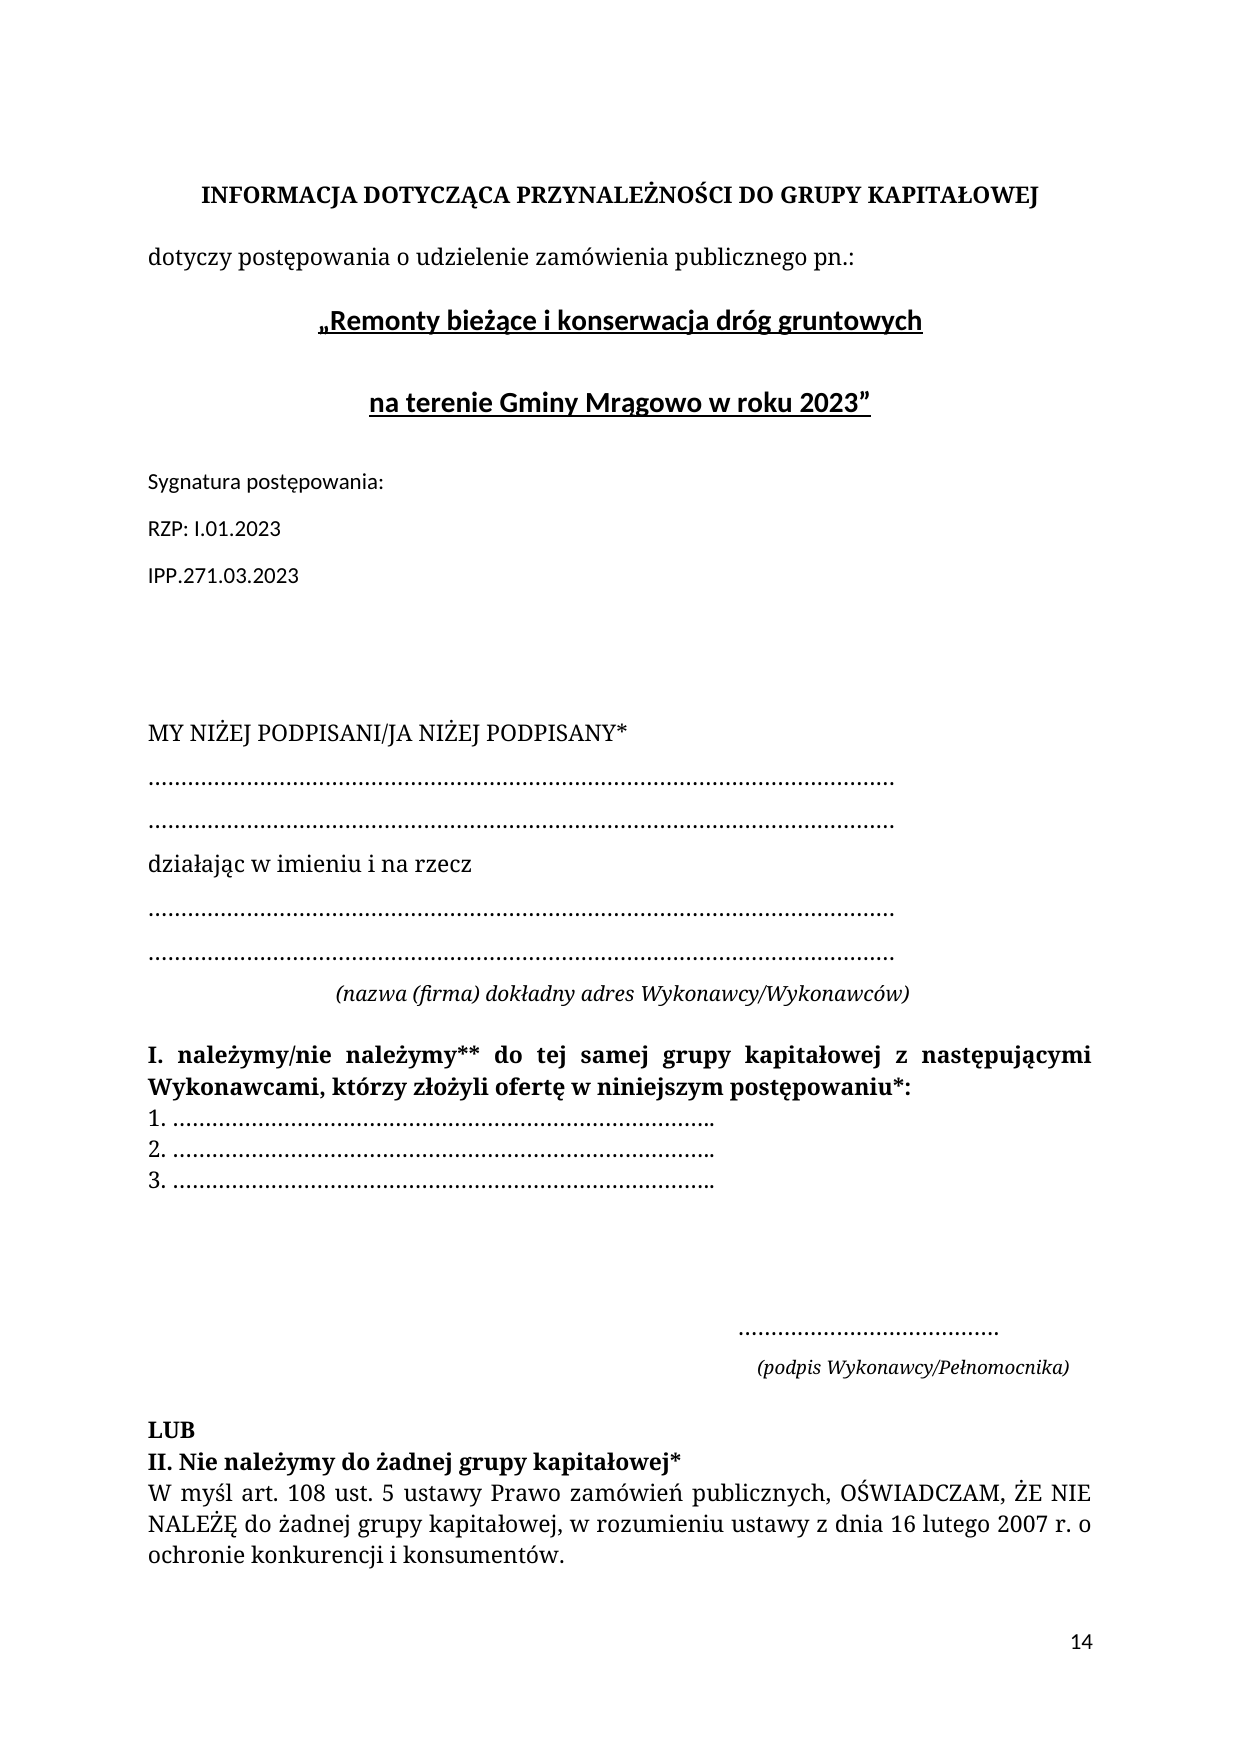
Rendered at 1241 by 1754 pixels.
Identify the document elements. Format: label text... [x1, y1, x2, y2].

text 2. ……………………………………………………………………….. [148, 1133, 1093, 1164]
text …………………………………. [148, 1283, 1093, 1342]
text LUB [148, 1414, 1093, 1446]
text IPP.271.03.2023 [148, 561, 1093, 589]
text INFORMACJA DOTYCZĄCA PRZYNALEŻNOŚCI DO GRUPY KAPITAŁOWEJ [148, 179, 1093, 210]
text …………………………………………………………………………………………………… [148, 804, 1093, 836]
text (nazwa (firma) dokładny adres Wykonawcy/Wykonawców) [148, 979, 1093, 1008]
text dotyczy postępowania o udzielenie zamówienia publicznego pn.: [148, 241, 1093, 273]
text Sygnatura postępowania: [148, 467, 1093, 495]
text …………………………………………………………………………………………………… [148, 761, 1093, 792]
text „Remonty bieżące i konserwacja dróg gruntowych [148, 302, 1093, 337]
text 3. ……………………………………………………………………….. [148, 1164, 1093, 1195]
text I. należymy/nie należymy** do tej samej grupy kapitałowej z następującymi Wykonawcami, którzy złożyli ofertę w niniejszym postępowaniu*: [148, 1039, 1093, 1102]
text W myśl art. 108 ust. 5 ustawy Prawo zamówień publicznych, OŚWIADCZAM, ŻE NIE NALEŻĘ do żadnej grupy kapitałowej, w rozumieniu ustawy z dnia 16 lutego 2007 r. o ochronie konkurencji i konsumentów. [148, 1477, 1093, 1571]
text na terenie Gminy Mrągowo w roku 2023” [148, 384, 1093, 420]
text (podpis Wykonawcy/Pełnomocnika) [148, 1355, 1093, 1380]
text działając w imieniu i na rzecz [148, 848, 1093, 879]
text MY NIŻEJ PODPISANI/JA NIŻEJ PODPISANY* [148, 717, 1093, 748]
text …………………………………………………………………………………………………… [148, 936, 1093, 967]
text RZP: I.01.2023 [148, 514, 1093, 542]
text …………………………………………………………………………………………………… [148, 892, 1093, 923]
text 1. ……………………………………………………………………….. [148, 1102, 1093, 1133]
text II. Nie należymy do żadnej grupy kapitałowej* [148, 1446, 1093, 1477]
